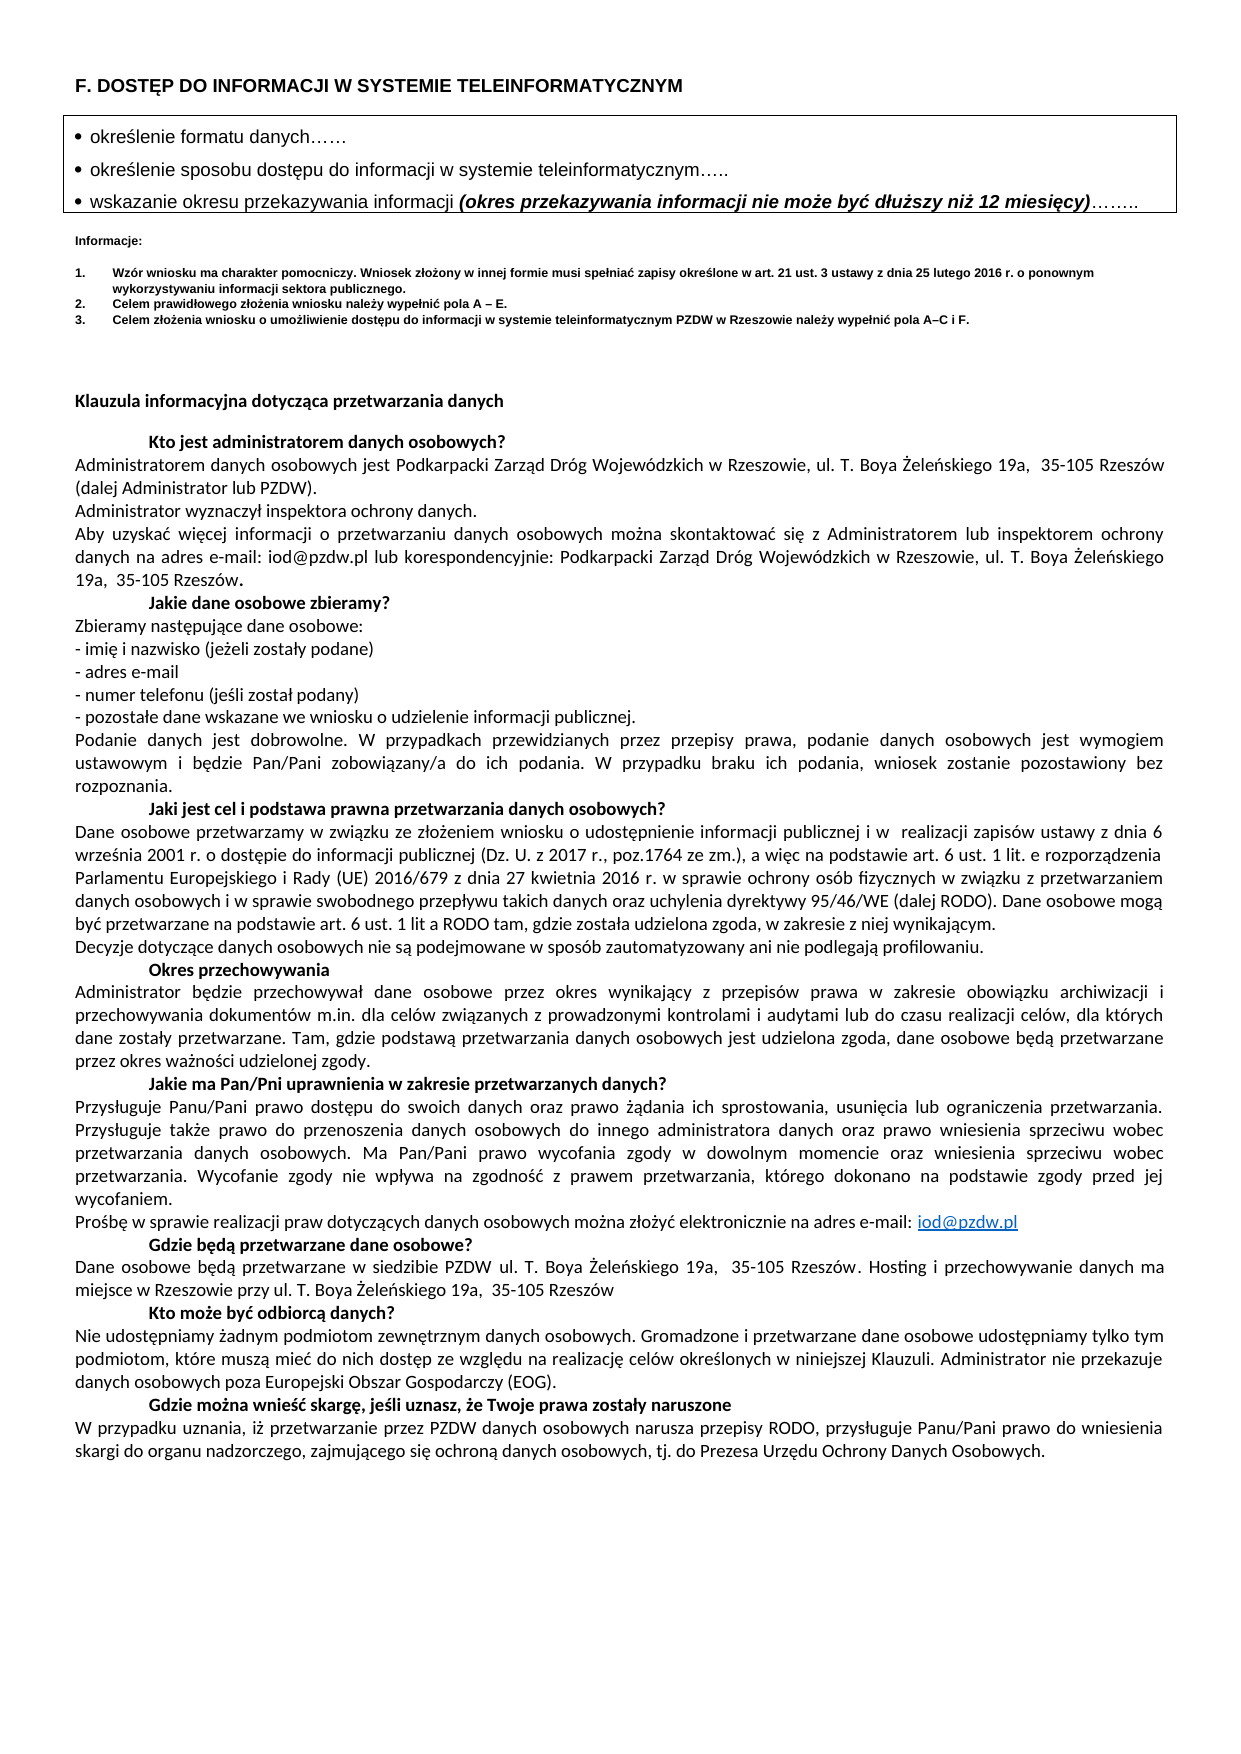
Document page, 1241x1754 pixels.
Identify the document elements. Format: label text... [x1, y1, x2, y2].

text Dane osobowe przetwarzamy w związku ze złożeniem wniosku o udostępnienie informacji publicznej i w realizacji zapisów ustawy z dnia 6 września 2001 r. o dostępie do informacji publicznej (Dz. U. z 2017 r., poz.1764 ze zm.), a więc na podstawie art. 6 ust. 1 lit. e rozporządzenia Parlamentu Europejskiego i Rady (UE) 2016/679 z dnia 27 kwietnia 2016 r. w sprawie ochrony osób fizycznych w związku z przetwarzaniem danych osobowych i w sprawie swobodnego przepływu takich danych oraz uchylenia dyrektywy 95/46/WE (dalej RODO). Dane osobowe mogą być przetwarzane na podstawie art. 6 ust. 1 lit a RODO tam, gdzie została udzielona zgoda, w zakresie z niej wynikającym. [75, 820, 1165, 935]
list Wzór wniosku ma charakter pomocniczy. Wniosek złożony w innej formie musi spełniać zapisy określone w art. 21 ust. 3 ustawy z dnia 25 lutego 2016 r. o ponownym wykorzystywaniu informacji sektora publicznego. [75, 266, 1165, 296]
text Administrator wyznaczył inspektora ochrony danych. [75, 499, 1165, 522]
text - pozostałe dane wskazane we wniosku o udzielenie informacji publicznej. [75, 706, 1165, 728]
text Gdzie można wnieść skargę, jeśli uznasz, że Twoje prawa zostały naruszone [75, 1393, 1165, 1416]
text Klauzula informacyjna dotycząca przetwarzania danych [75, 389, 1165, 412]
text Przysługuje Panu/Pani prawo dostępu do swoich danych oraz prawo żądania ich sprostowania, usunięcia lub ograniczenia przetwarzania. Przysługuje także prawo do przenoszenia danych osobowych do innego administratora danych oraz prawo wniesienia sprzeciwu wobec przetwarzania danych osobowych. Ma Pan/Pani prawo wycofania zgody w dowolnym momencie oraz wniesienia sprzeciwu wobec przetwarzania. Wycofanie zgody nie wpływa na zgodność z prawem przetwarzania, którego dokonano na podstawie zgody przed jej wycofaniem. [75, 1095, 1165, 1210]
text Kto może być odbiorcą danych? [75, 1301, 1165, 1324]
table_header określenie formatu danych…… określenie sposobu dostępu do informacji w systemie teleinformatycznym….. wskazanie okresu przekazywania informacji (okres przekazywania informacji nie może być dłuższy niż 12 miesięcy)…….. [64, 116, 1176, 212]
list Celem złożenia wniosku o umożliwienie dostępu do informacji w systemie teleinformatycznym PZDW w Rzeszowie należy wypełnić pola A–C i F. [75, 312, 1165, 327]
text Dane osobowe będą przetwarzane w siedzibie PZDW ul. T. Boya Żeleńskiego 19a, 35-105 Rzeszów. Hosting i przechowywanie danych ma miejsce w Rzeszowie przy ul. T. Boya Żeleńskiego 19a, 35-105 Rzeszów [75, 1256, 1165, 1301]
text Podanie danych jest dobrowolne. W przypadkach przewidzianych przez przepisy prawa, podanie danych osobowych jest wymogiem ustawowym i będzie Pan/Pani zobowiązany/a do ich podania. W przypadku braku ich podania, wniosek zostanie pozostawiony bez rozpoznania. [75, 728, 1165, 797]
text Jaki jest cel i podstawa prawna przetwarzania danych osobowych? [75, 797, 1165, 820]
text Nie udostępniamy żadnym podmiotom zewnętrznym danych osobowych. Gromadzone i przetwarzane dane osobowe udostępniamy tylko tym podmiotom, które muszą mieć do nich dostęp ze względu na realizację celów określonych w niniejszej Klauzuli. Administrator nie przekazuje danych osobowych poza Europejski Obszar Gospodarczy (EOG). [75, 1324, 1165, 1393]
text Decyzje dotyczące danych osobowych nie są podejmowane w sposób zautomatyzowany ani nie podlegają profilowaniu. [75, 935, 1165, 958]
text Aby uzyskać więcej informacji o przetwarzaniu danych osobowych można skontaktować się z Administratorem lub inspektorem ochrony danych na adres e-mail: iod@pzdw.pl lub korespondencyjnie: Podkarpacki Zarząd Dróg Wojewódzkich w Rzeszowie, ul. T. Boya Żeleńskiego 19a, 35-105 Rzeszów. [75, 522, 1165, 591]
text Administratorem danych osobowych jest Podkarpacki Zarząd Dróg Wojewódzkich w Rzeszowie, ul. T. Boya Żeleńskiego 19a, 35-105 Rzeszów (dalej Administrator lub PZDW). [75, 453, 1165, 499]
text - imię i nazwisko (jeżeli zostały podane) [75, 637, 1165, 660]
text Kto jest administratorem danych osobowych? [75, 431, 1165, 453]
text Okres przechowywania [75, 958, 1165, 981]
text Prośbę w sprawie realizacji praw dotyczących danych osobowych można złożyć elektronicznie na adres e-mail: iod@pzdw.pl [75, 1210, 1165, 1233]
text Jakie ma Pan/Pni uprawnienia w zakresie przetwarzanych danych? [75, 1072, 1165, 1095]
text - numer telefonu (jeśli został podany) [75, 683, 1165, 706]
text Jakie dane osobowe zbieramy? [75, 591, 1165, 614]
text Gdzie będą przetwarzane dane osobowe? [75, 1233, 1165, 1256]
text W przypadku uznania, iż przetwarzanie przez PZDW danych osobowych narusza przepisy RODO, przysługuje Panu/Pani prawo do wniesienia skargi do organu nadzorczego, zajmującego się ochroną danych osobowych, tj. do Prezesa Urzędu Ochrony Danych Osobowych. [75, 1416, 1165, 1462]
text Zbieramy następujące dane osobowe: [75, 614, 1165, 637]
text - adres e-mail [75, 660, 1165, 683]
text Administrator będzie przechowywał dane osobowe przez okres wynikający z przepisów prawa w zakresie obowiązku archiwizacji i przechowywania dokumentów m.in. dla celów związanych z prowadzonymi kontrolami i audytami lub do czasu realizacji celów, dla których dane zostały przetwarzane. Tam, gdzie podstawą przetwarzania danych osobowych jest udzielona zgoda, dane osobowe będą przetwarzane przez okres ważności udzielonej zgody. [75, 981, 1165, 1072]
text F. DOSTĘP DO INFORMACJI W SYSTEMIE TELEINFORMATYCZNYM [75, 75, 1165, 97]
list Celem prawidłowego złożenia wniosku należy wypełnić pola A – E. [75, 297, 1165, 311]
text Informacje: [75, 213, 1165, 248]
